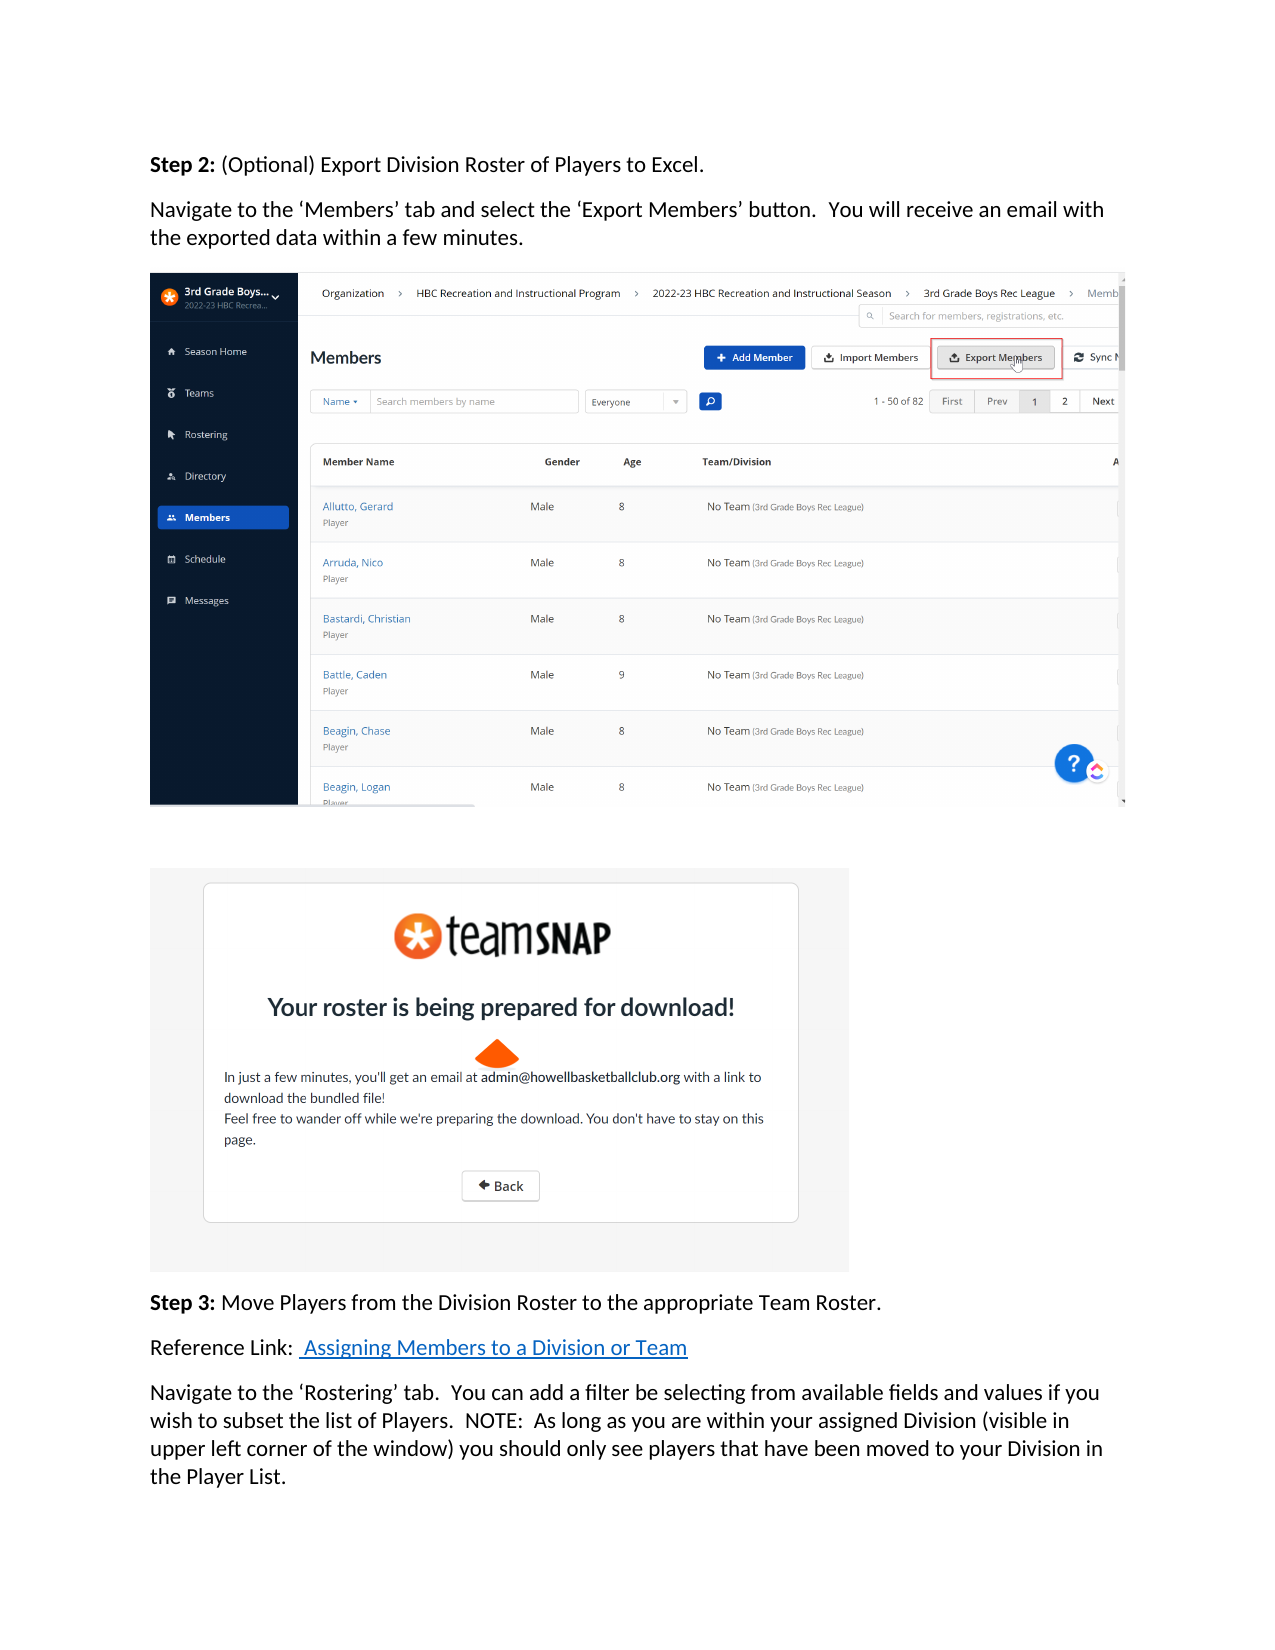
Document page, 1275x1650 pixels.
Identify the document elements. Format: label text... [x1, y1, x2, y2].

text Navigate to the ‘Rostering’ tab. You can add a filter be selecting from available fields and values if you wish to subset the list of Players. NOTE: As long as you are within your assigned Division (visible in upper left corner of the window) you should only see players that have been moved to your Division in the Player List. [150, 1378, 1125, 1490]
text Reference Link: Assigning Members to a Division or Team [150, 1333, 1125, 1361]
picture [150, 267, 1125, 807]
text Navigate to the ‘Members’ tab and select the ‘Export Members’ button. You will receive an email with the exported data within a few minutes. [150, 195, 1125, 251]
text Step 2: (Optional) Export Division Roster of Players to Excel. [150, 150, 1125, 178]
text Step 3: Move Players from the Division Roster to the appropriate Team Roster. [150, 1288, 1125, 1316]
picture [150, 868, 850, 1272]
